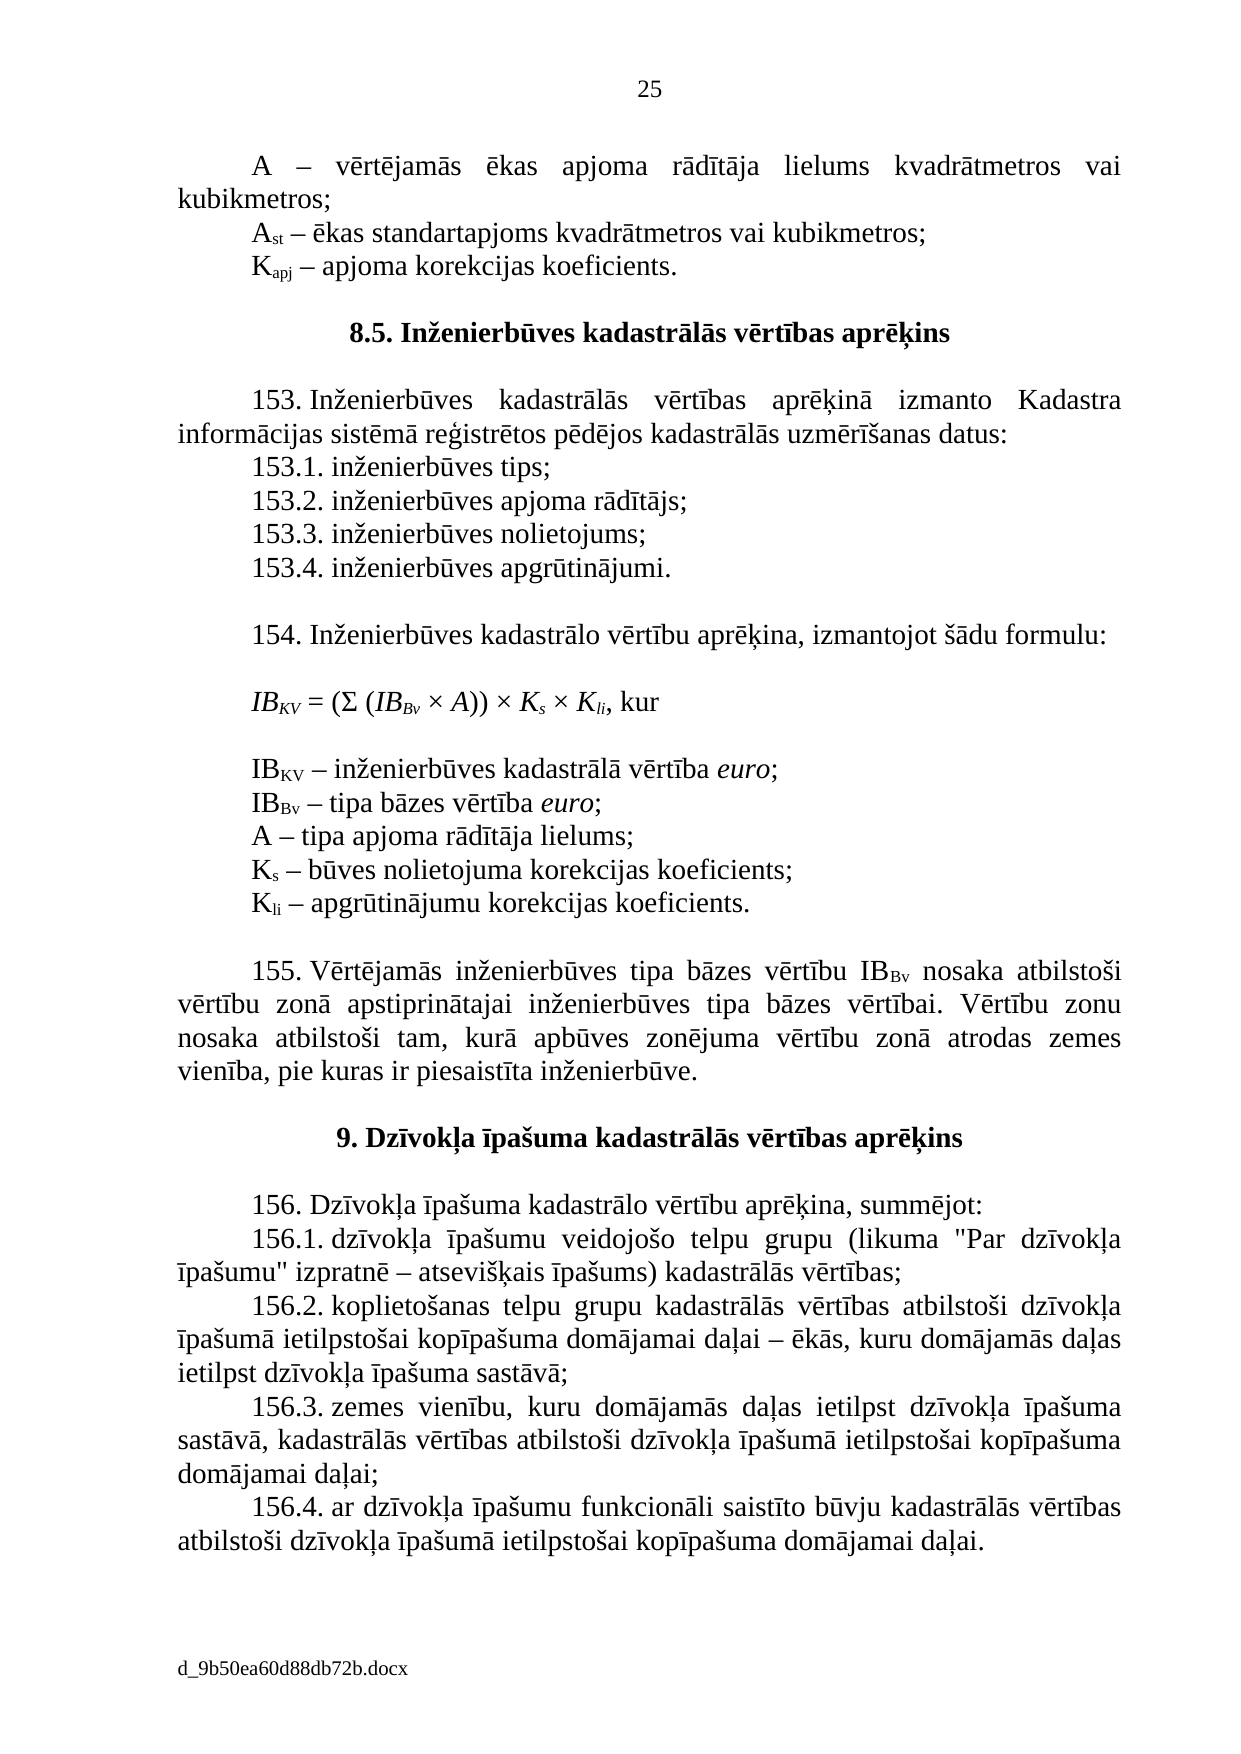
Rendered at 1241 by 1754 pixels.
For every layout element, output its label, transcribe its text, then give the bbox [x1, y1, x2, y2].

text Ast – ēkas standartapjoms kvadrātmetros vai kubikmetros; [177, 215, 1122, 248]
text 156. Dzīvokļa īpašuma kadastrālo vērtību aprēķina, summējot: [177, 1187, 1122, 1221]
text 153.4. inženierbūves apgrūtinājumi. [177, 550, 1122, 584]
text 8.5. Inženierbūves kadastrālās vērtības aprēķins [177, 315, 1122, 349]
text 153. Inženierbūves kadastrālās vērtības aprēķinā izmanto Kadastra informācijas sistēmā reģistrētos pēdējos kadastrālās uzmērīšanas datus: [177, 382, 1122, 449]
text 155. Vērtējamās inženierbūves tipa bāzes vērtību IBBv nosaka atbilstoši vērtību zonā apstiprinātajai inženierbūves tipa bāzes vērtībai. Vērtību zonu nosaka atbilstoši tam, kurā apbūves zonējuma vērtību zonā atrodas zemes vienība, pie kuras ir piesaistīta inženierbūve. [177, 953, 1122, 1087]
text 154. Inženierbūves kadastrālo vērtību aprēķina, izmantojot šādu formulu: [177, 617, 1122, 651]
text Ks – būves nolietojuma korekcijas koeficients; [177, 852, 1122, 886]
text Kapj – apjoma korekcijas koeficients. [177, 248, 1122, 282]
text IBBv – tipa bāzes vērtība euro; [177, 785, 1122, 818]
text Kli – apgrūtinājumu korekcijas koeficients. [177, 886, 1122, 919]
text 156.3. zemes vienību, kuru domājamās daļas ietilpst dzīvokļa īpašuma sastāvā, kadastrālās vērtības atbilstoši dzīvokļa īpašumā ietilpstošai kopīpašuma domājamai daļai; [177, 1389, 1122, 1489]
text 153.2. inženierbūves apjoma rādītājs; [177, 483, 1122, 517]
text 153.3. inženierbūves nolietojums; [177, 517, 1122, 550]
text 153.1. inženierbūves tips; [177, 449, 1122, 483]
text 9. Dzīvokļa īpašuma kadastrālās vērtības aprēķins [177, 1120, 1122, 1154]
text IBKV = (Σ (IBBv × A)) × Ks × Kli, kur [177, 684, 1122, 718]
text 156.2. koplietošanas telpu grupu kadastrālās vērtības atbilstoši dzīvokļa īpašumā ietilpstošai kopīpašuma domājamai daļai – ēkās, kuru domājamās daļas ietilpst dzīvokļa īpašuma sastāvā; [177, 1288, 1122, 1389]
text A – tipa apjoma rādītāja lielums; [177, 818, 1122, 852]
text 156.4. ar dzīvokļa īpašumu funkcionāli saistīto būvju kadastrālās vērtības atbilstoši dzīvokļa īpašumā ietilpstošai kopīpašuma domājamai daļai. [177, 1489, 1122, 1556]
text IBKV – inženierbūves kadastrālā vērtība euro; [177, 751, 1122, 785]
text 156.1. dzīvokļa īpašumu veidojošo telpu grupu (likuma "Par dzīvokļa īpašumu" izpratnē – atsevišķais īpašums) kadastrālās vērtības; [177, 1221, 1122, 1288]
text A – vērtējamās ēkas apjoma rādītāja lielums kvadrātmetros vai kubikmetros; [177, 148, 1122, 215]
